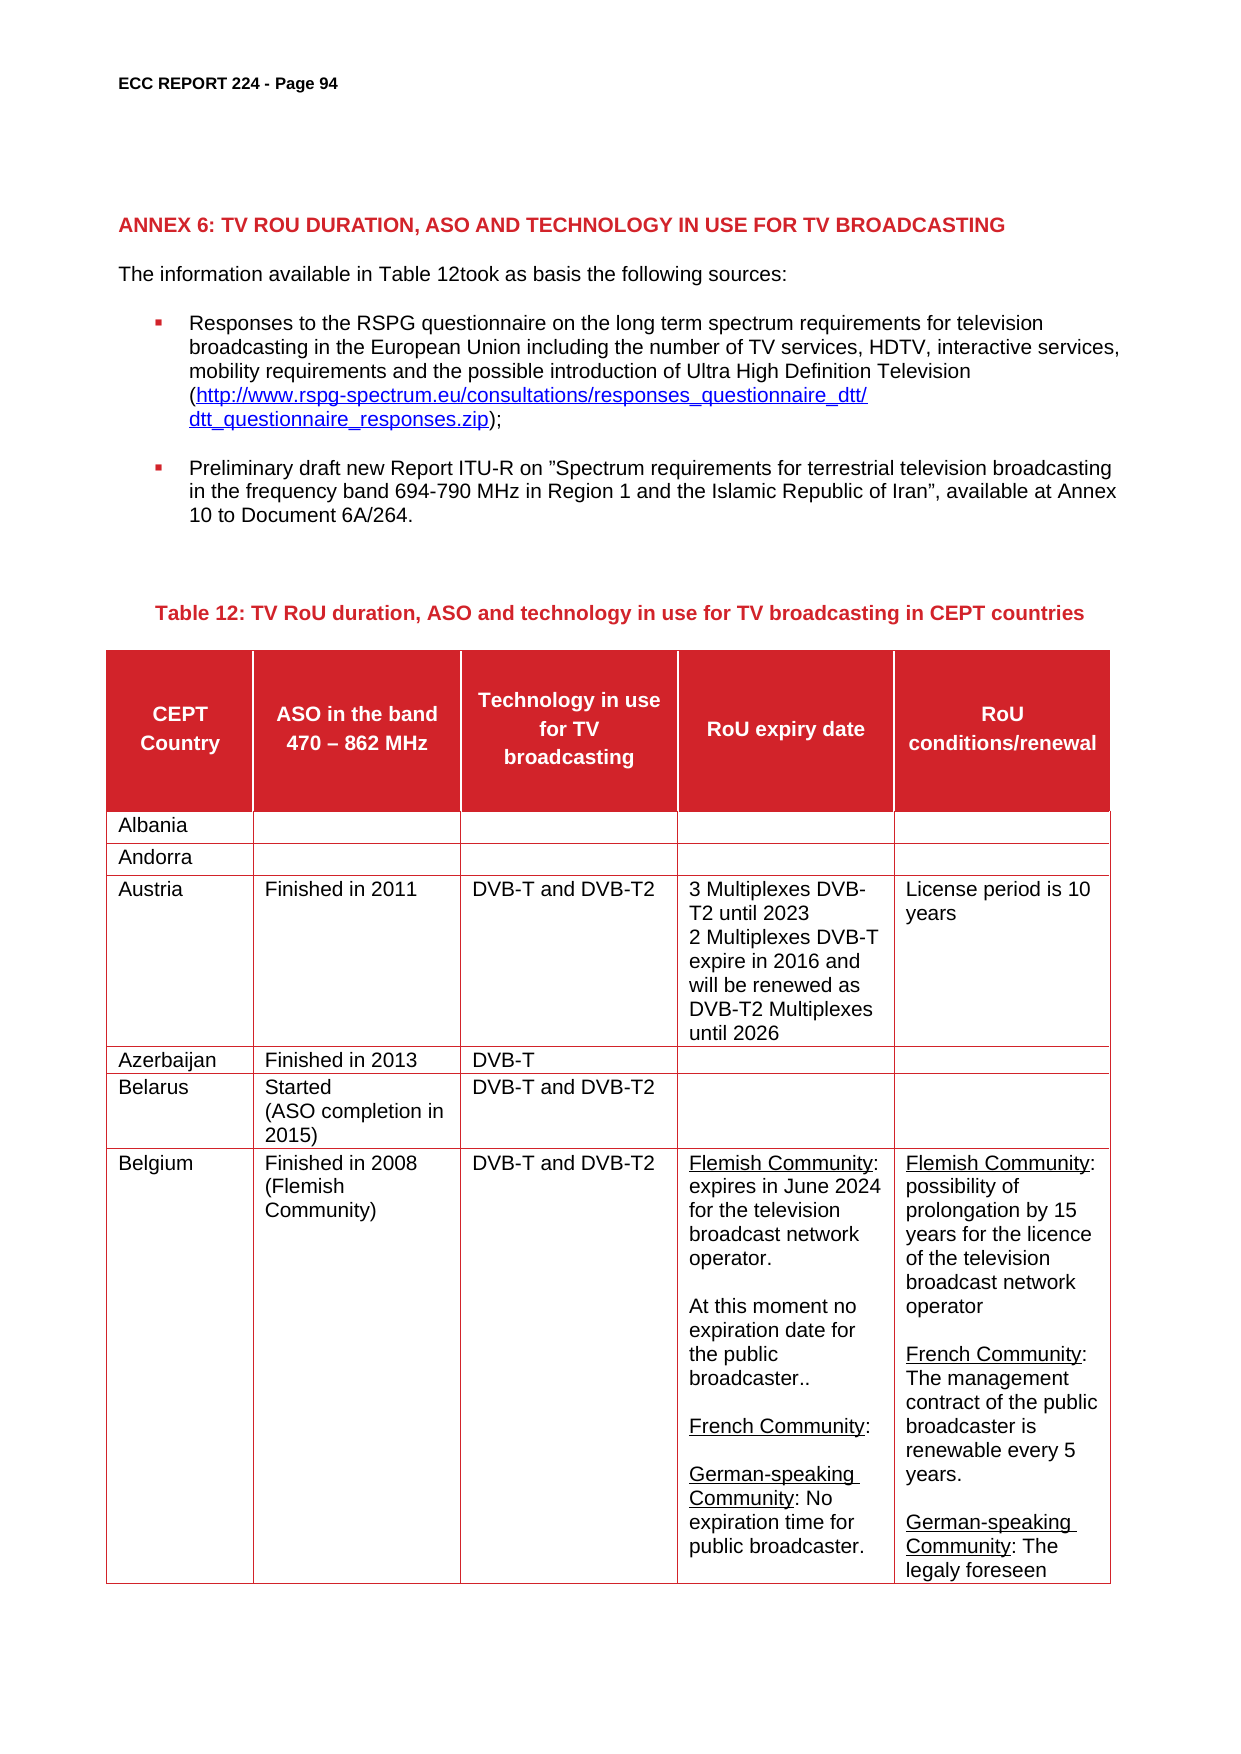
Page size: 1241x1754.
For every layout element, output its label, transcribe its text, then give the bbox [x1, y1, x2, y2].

table_cell [254, 844, 460, 875]
table_cell 3 Multiplexes DVB-T2 until 2023 2 Multiplexes DVB-T expire in 2016 and will be renewed as DVB-T2 Multiplexes until 2026 [678, 876, 894, 1046]
table_cell Finished in 2008 (Flemish Community) [254, 1149, 460, 1583]
table_cell [678, 1047, 894, 1073]
table_cell Albania [107, 812, 253, 843]
table_header RoU conditions/renewal [895, 651, 1110, 811]
table_cell [678, 1074, 894, 1148]
table_header ASO in the band 470 – 862 MHz [254, 651, 460, 811]
table_cell [461, 812, 677, 843]
table_cell [254, 812, 460, 843]
table_cell DVB-T and DVB-T2 [461, 876, 677, 1046]
table_cell Azerbaijan [107, 1047, 253, 1073]
table_cell Andorra [107, 844, 253, 875]
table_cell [895, 1148, 1110, 1583]
table_cell Started (ASO completion in 2015) [254, 1074, 460, 1148]
table_header RoU expiry date [679, 651, 893, 811]
table_cell Finished in 2013 [254, 1047, 460, 1073]
table_cell [895, 1073, 1110, 1148]
subtitle TV RoU duration, ASO and technology in use for TV broadcasting [118, 212, 1122, 236]
text Table 12: TV RoU duration, ASO and technology in use for TV broadcasting in CEPT countries [118, 601, 1122, 625]
table_cell Finished in 2011 [254, 876, 460, 1046]
table_cell [895, 1046, 1110, 1073]
list Preliminary draft new Report ITU-R on ”Spectrum requirements for terrestrial television broadcasting in the frequency band 694-790 MHz in Region 1 and the Islamic Republic of Iran”, available at Annex 10 to Document 6A/264. [153, 455, 1122, 527]
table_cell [678, 1149, 894, 1583]
table_header CEPT Country [107, 651, 252, 811]
list Responses to the RSPG questionnaire on the long term spectrum requirements for television broadcasting in the European Union including the number of TV services, HDTV, interactive services, mobility requirements and the possible introduction of Ultra High Definition Television (http://www.rspg-spectrum.eu/consultations/responses_questionnaire_dtt/dtt_questionnaire_responses.zip); [153, 310, 1122, 430]
table_cell DVB-T and DVB-T2 [461, 1149, 677, 1583]
table_cell Belarus [107, 1074, 253, 1148]
text The information available in Table 12took as basis the following sources: [118, 261, 1122, 285]
table_cell DVB-T [461, 1047, 677, 1073]
table_cell DVB-T and DVB-T2 [461, 1074, 677, 1148]
table_cell [895, 843, 1110, 875]
table_header Technology in use for TV broadcasting [462, 651, 677, 811]
table_cell [678, 812, 894, 843]
table_cell Austria [107, 876, 253, 1046]
table_cell [461, 844, 677, 875]
table_cell [895, 811, 1110, 843]
table_cell License period is 10 years [895, 875, 1110, 1046]
table_cell [678, 844, 894, 875]
table_cell Belgium [107, 1149, 253, 1583]
